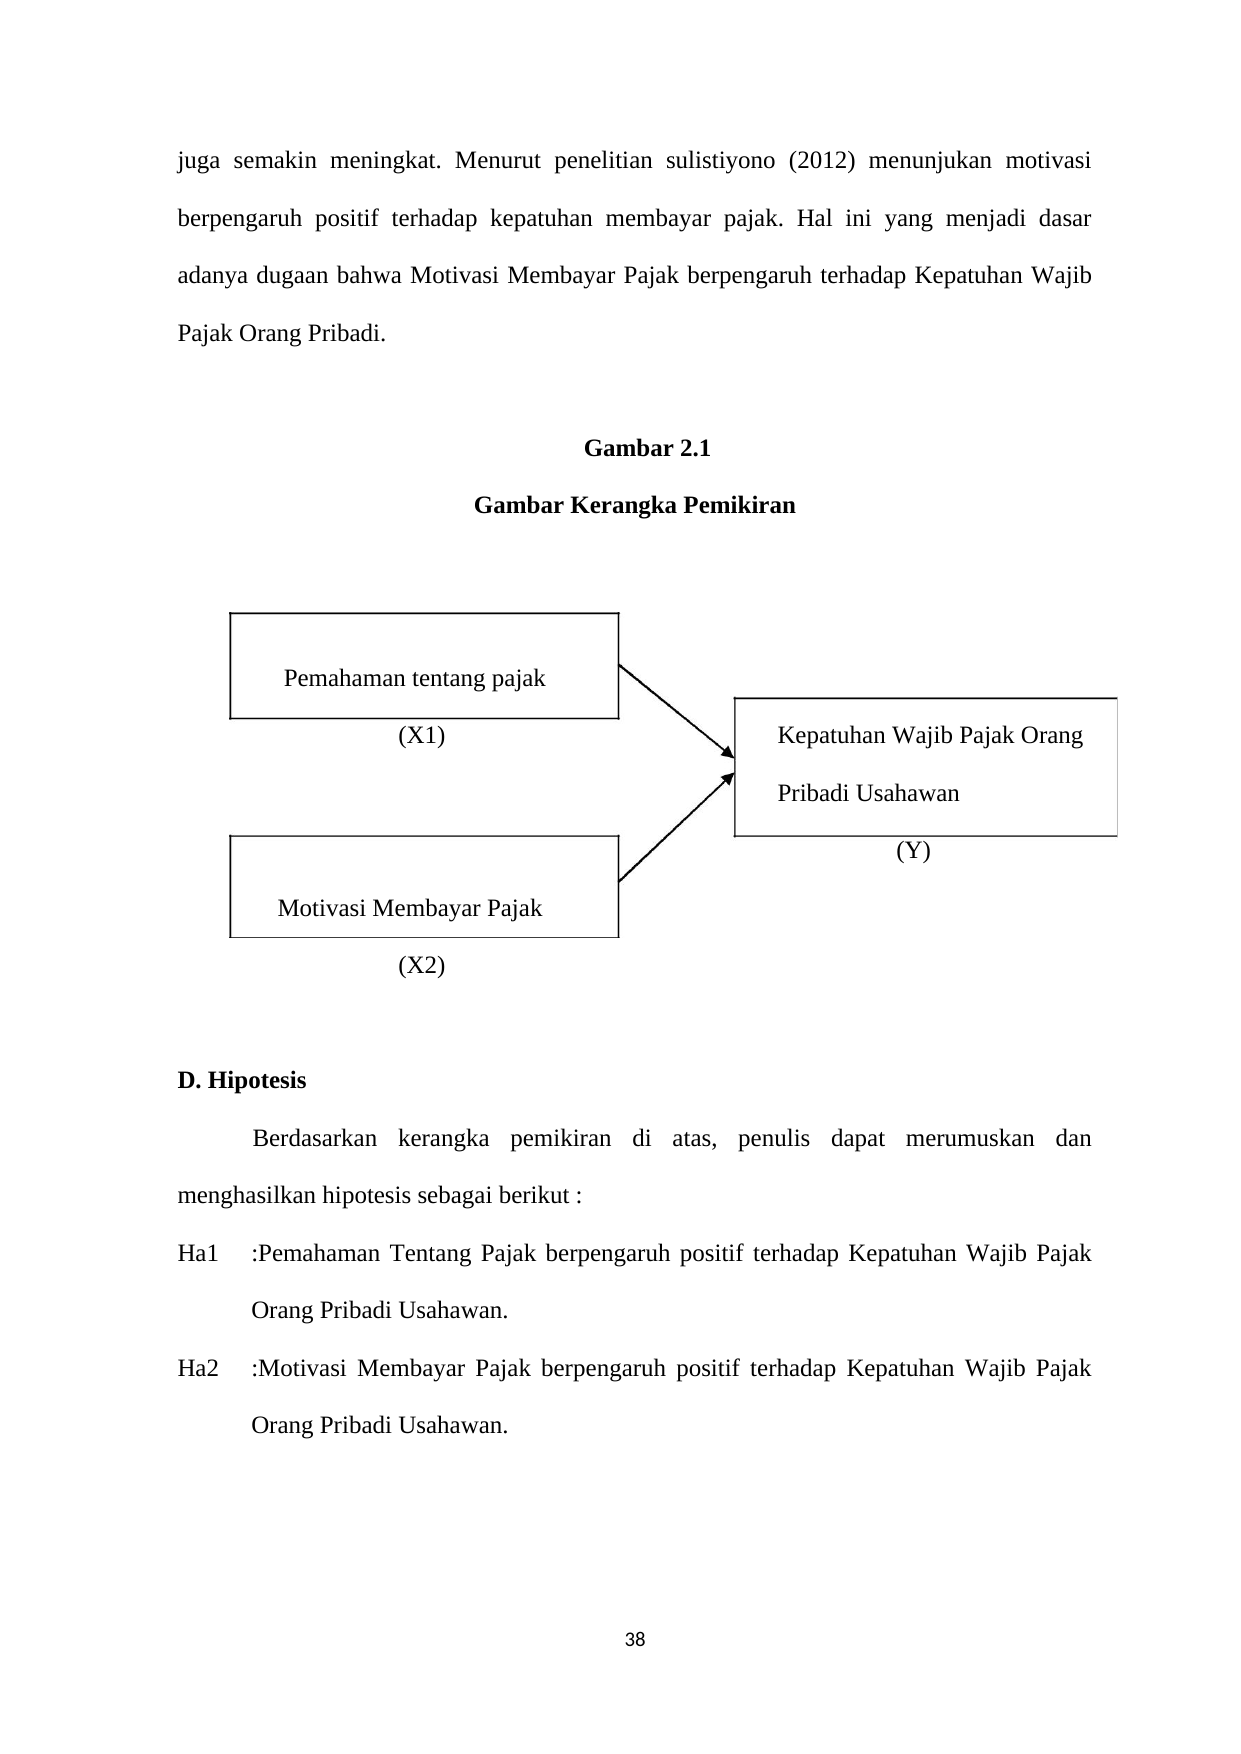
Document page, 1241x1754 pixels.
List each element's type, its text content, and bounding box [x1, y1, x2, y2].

text Motivasi Membayar Pajak [177, 893, 1092, 922]
text Gambar 2.1 [552, 433, 1232, 462]
text Pemahaman tentang pajak [177, 663, 1092, 692]
text (Y) [852, 836, 1092, 864]
picture [229, 612, 1118, 938]
text Ha1 :Pemahaman Tentang Pajak berpengaruh positif terhadap Kepatuhan Wajib Pajak Orang Pribadi Usahawan. [177, 1238, 1092, 1324]
text Gambar Kerangka Pemikiran [177, 491, 1092, 519]
text (X1) Kepatuhan Wajib Pajak Orang [398, 721, 1092, 749]
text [177, 146, 1092, 347]
text Berdasarkan kerangka pemikiran di atas, penulis dapat merumuskan dan menghasilkan hipotesis sebagai berikut : [177, 1123, 1092, 1209]
text D. Hipotesis [177, 1066, 1092, 1094]
text Ha2 :Motivasi Membayar Pajak berpengaruh positif terhadap Kepatuhan Wajib Pajak Orang Pribadi Usahawan. [177, 1353, 1092, 1439]
text Pribadi Usahawan [702, 778, 1092, 807]
text (X2) [398, 951, 1092, 979]
